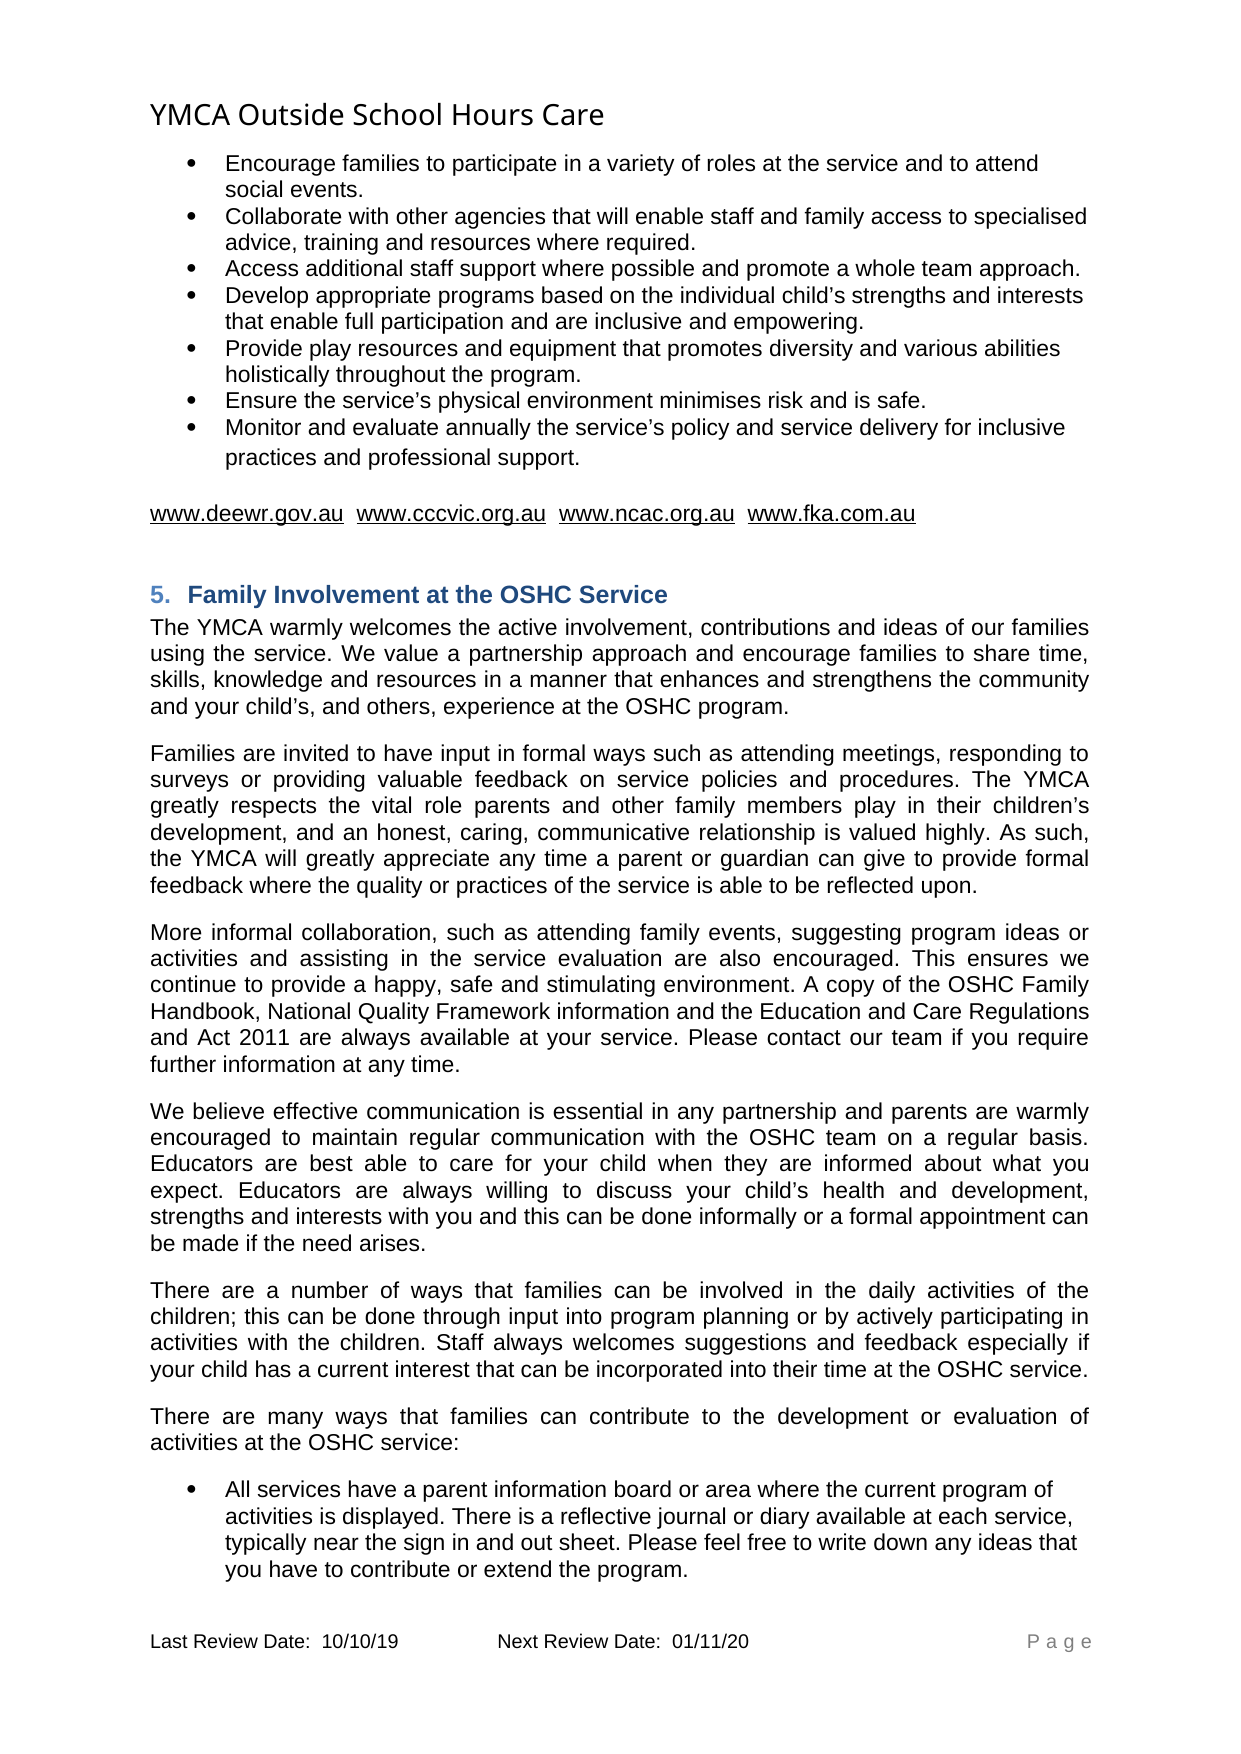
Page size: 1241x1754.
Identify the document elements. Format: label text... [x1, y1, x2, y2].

list Develop appropriate programs based on the individual child’s strengths and interests that enable full participation and are inclusive and empowering. [187, 282, 1090, 334]
text The YMCA warmly welcomes the active involvement, contributions and ideas of our families using the service. We value a partnership approach and encourage families to share time, skills, knowledge and resources in a manner that enhances and strengthens the community and your child’s, and others, experience at the OSHC program. [150, 613, 1090, 719]
text There are a number of ways that families can be involved in the daily activities of the children; this can be done through input into program planning or by actively participating in activities with the children. Staff always welcomes suggestions and feedback especially if your child has a current interest that can be incorporated into their time at the OSHC service. [150, 1277, 1090, 1382]
list Monitor and evaluate annually the service’s policy and service delivery for inclusive practices and professional support. [187, 413, 1090, 470]
list Encourage families to participate in a variety of roles at the service and to attend social events. [187, 150, 1090, 203]
text We believe effective communication is essential in any partnership and parents are warmly encouraged to maintain regular communication with the OSHC team on a regular basis. Educators are best able to care for your child when they are informed about what you expect. Educators are always willing to discuss your child’s health and development, strengths and interests with you and this can be done informally or a formal appointment can be made if the need arises. [150, 1098, 1090, 1256]
text More informal collaboration, such as attending family events, suggesting program ideas or activities and assisting in the service evaluation are also encouraged. This ensures we continue to provide a happy, safe and stimulating environment. A copy of the OSHC Family Handbook, National Quality Framework information and the Education and Care Regulations and Act 2011 are always available at your service. Please contact our team if you require further information at any time. [150, 919, 1090, 1077]
list Provide play resources and equipment that promotes diversity and various abilities holistically throughout the program. [187, 334, 1090, 387]
list Access additional staff support where possible and promote a whole team approach. [187, 255, 1090, 282]
subtitle Family Involvement at the OSHC Service [150, 581, 1090, 609]
text www.deewr.gov.au www.cccvic.org.au www.ncac.org.au www.fka.com.au [150, 500, 1090, 527]
list Ensure the service’s physical environment minimises risk and is safe. [187, 387, 1090, 413]
list Collaborate with other agencies that will enable staff and family access to specialised advice, training and resources where required. [187, 203, 1090, 255]
list All services have a parent information board or area where the current program of activities is displayed. There is a reflective journal or diary available at each service, typically near the sign in and out sheet. Please feel free to write down any ideas that you have to contribute or extend the program. [187, 1476, 1090, 1582]
text There are many ways that families can contribute to the development or evaluation of activities at the OSHC service: [150, 1403, 1090, 1456]
text Families are invited to have input in formal ways such as attending meetings, responding to surveys or providing valuable feedback on service policies and procedures. The YMCA greatly respects the vital role parents and other family members play in their children’s development, and an honest, caring, communicative relationship is valued highly. As such, the YMCA will greatly appreciate any time a parent or guardian can give to provide formal feedback where the quality or practices of the service is able to be reflected upon. [150, 740, 1090, 898]
